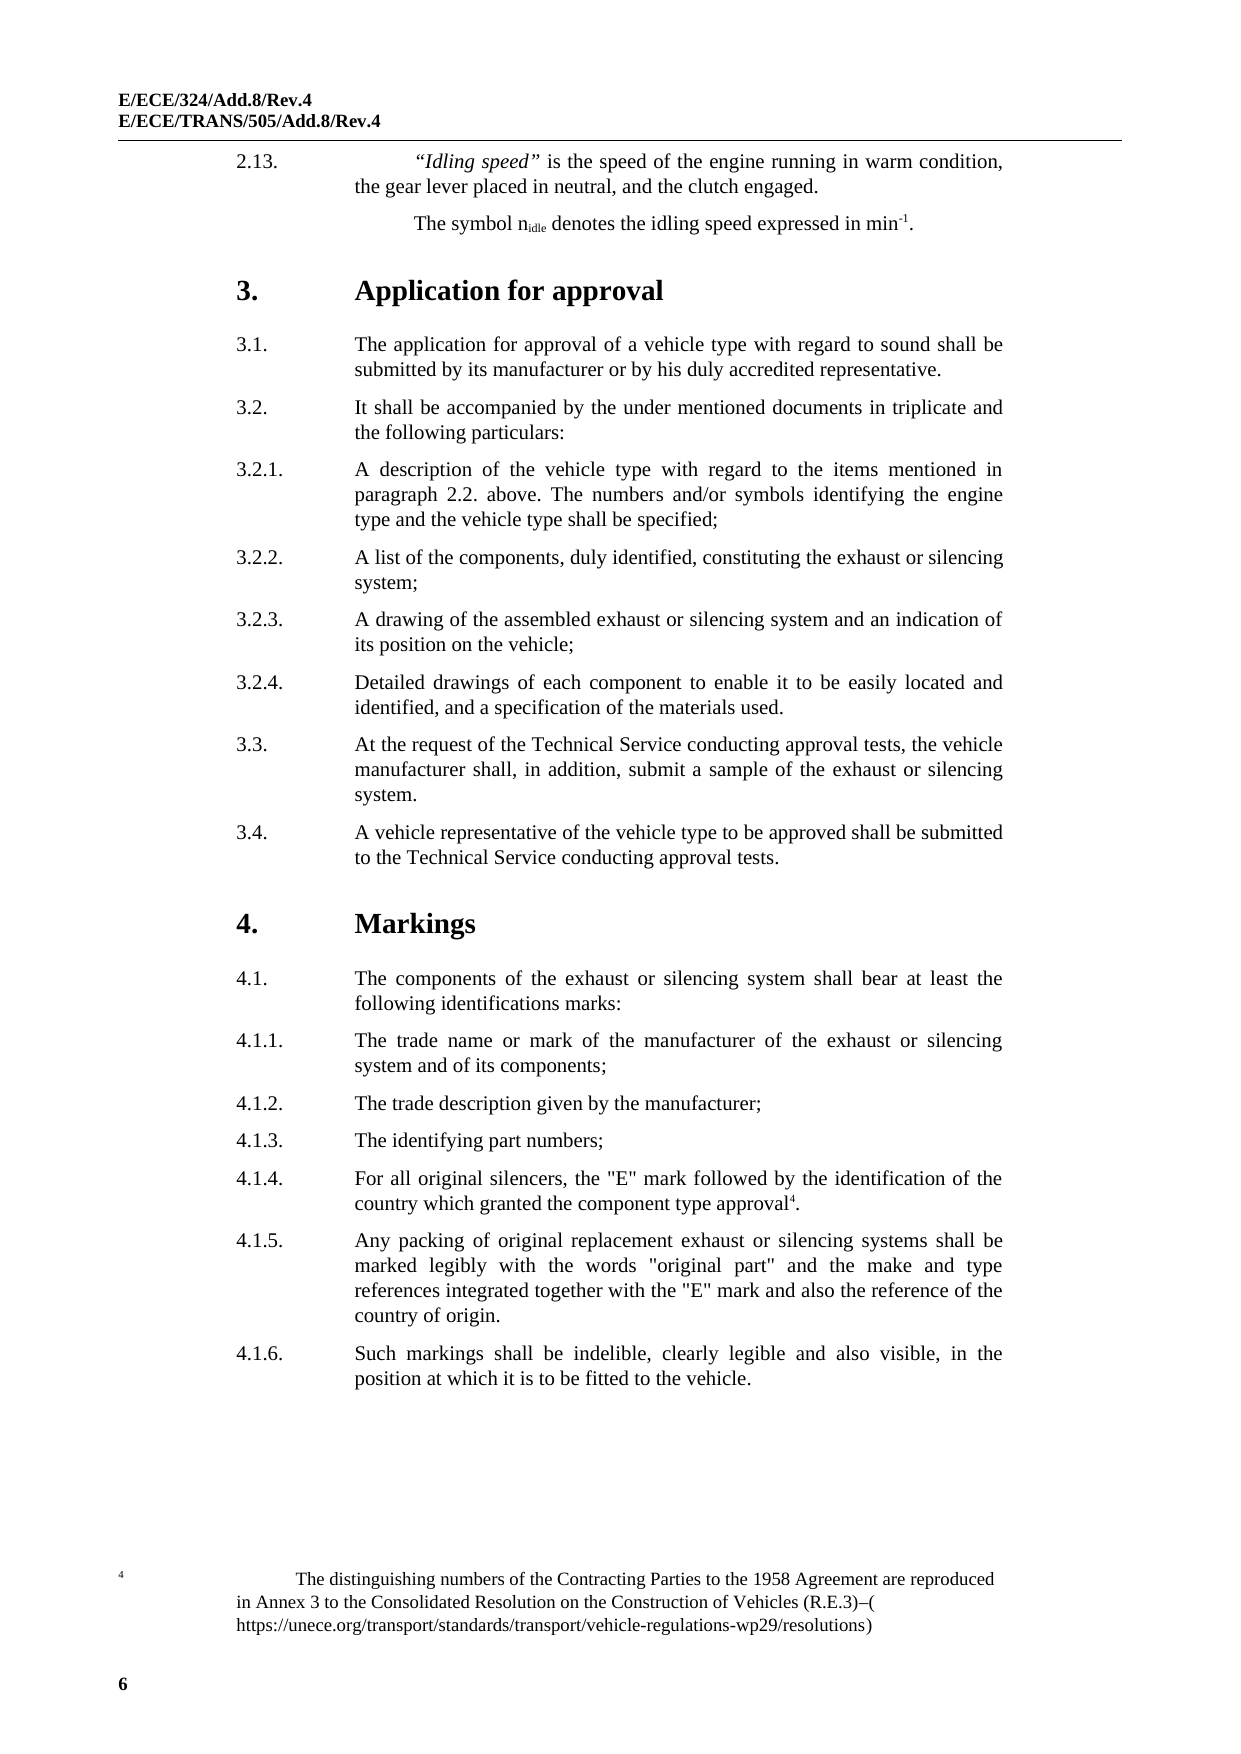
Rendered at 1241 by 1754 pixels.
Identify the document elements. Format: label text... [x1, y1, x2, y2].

text 3.1. The application for approval of a vehicle type with regard to sound shall be submitted by its manufacturer or by his duly accredited representative. [236, 331, 1004, 381]
text 2.13. “Idling speed” is the speed of the engine running in warm condition, the gear lever placed in neutral, and the clutch engaged. [236, 148, 1004, 198]
text 4.1.5. Any packing of original replacement exhaust or silencing systems shall be marked legibly with the words "original part" and the make and type references integrated together with the "E" mark and also the reference of the country of origin. [236, 1227, 1004, 1327]
text 4.1.6. Such markings shall be indelible, clearly legible and also visible, in the position at which it is to be fitted to the vehicle. [236, 1340, 1004, 1390]
text 4.1.1. The trade name or mark of the manufacturer of the exhaust or silencing system and of its components; [236, 1027, 1004, 1077]
text 3.4. A vehicle representative of the vehicle type to be approved shall be submitted to the Technical Service conducting approval tests. [236, 819, 1004, 869]
text 3.3. At the request of the Technical Service conducting approval tests, the vehicle manufacturer shall, in addition, submit a sample of the exhaust or silencing system. [236, 731, 1004, 806]
text 3.2.3. A drawing of the assembled exhaust or silencing system and an indication of its position on the vehicle; [236, 606, 1004, 656]
text The symbol nidle denotes the idling speed expressed in min-1. [236, 210, 1004, 235]
text 4. Markings [118, 906, 1004, 940]
text 3.2.1. A description of the vehicle type with regard to the items mentioned in paragraph 2.2. above. The numbers and/or symbols identifying the engine type and the vehicle type shall be specified; [236, 456, 1004, 531]
text 4.1.3. The identifying part numbers; [236, 1127, 1004, 1152]
text 3.2. It shall be accompanied by the under mentioned documents in triplicate and the following particulars: [236, 394, 1004, 444]
text 4.1.2. The trade description given by the manufacturer; [236, 1090, 1004, 1115]
text 4.1. The components of the exhaust or silencing system shall bear at least the following identifications marks: [236, 965, 1004, 1015]
text 3.2.4. Detailed drawings of each component to enable it to be easily located and identified, and a specification of the materials used. [236, 669, 1004, 719]
text 3.2.2. A list of the components, duly identified, constituting the exhaust or silencing system; [236, 544, 1004, 594]
text 4.1.4. For all original silencers, the "E" mark followed by the identification of the country which granted the component type approval. [236, 1165, 1004, 1215]
text 3. Application for approval [118, 273, 1004, 306]
